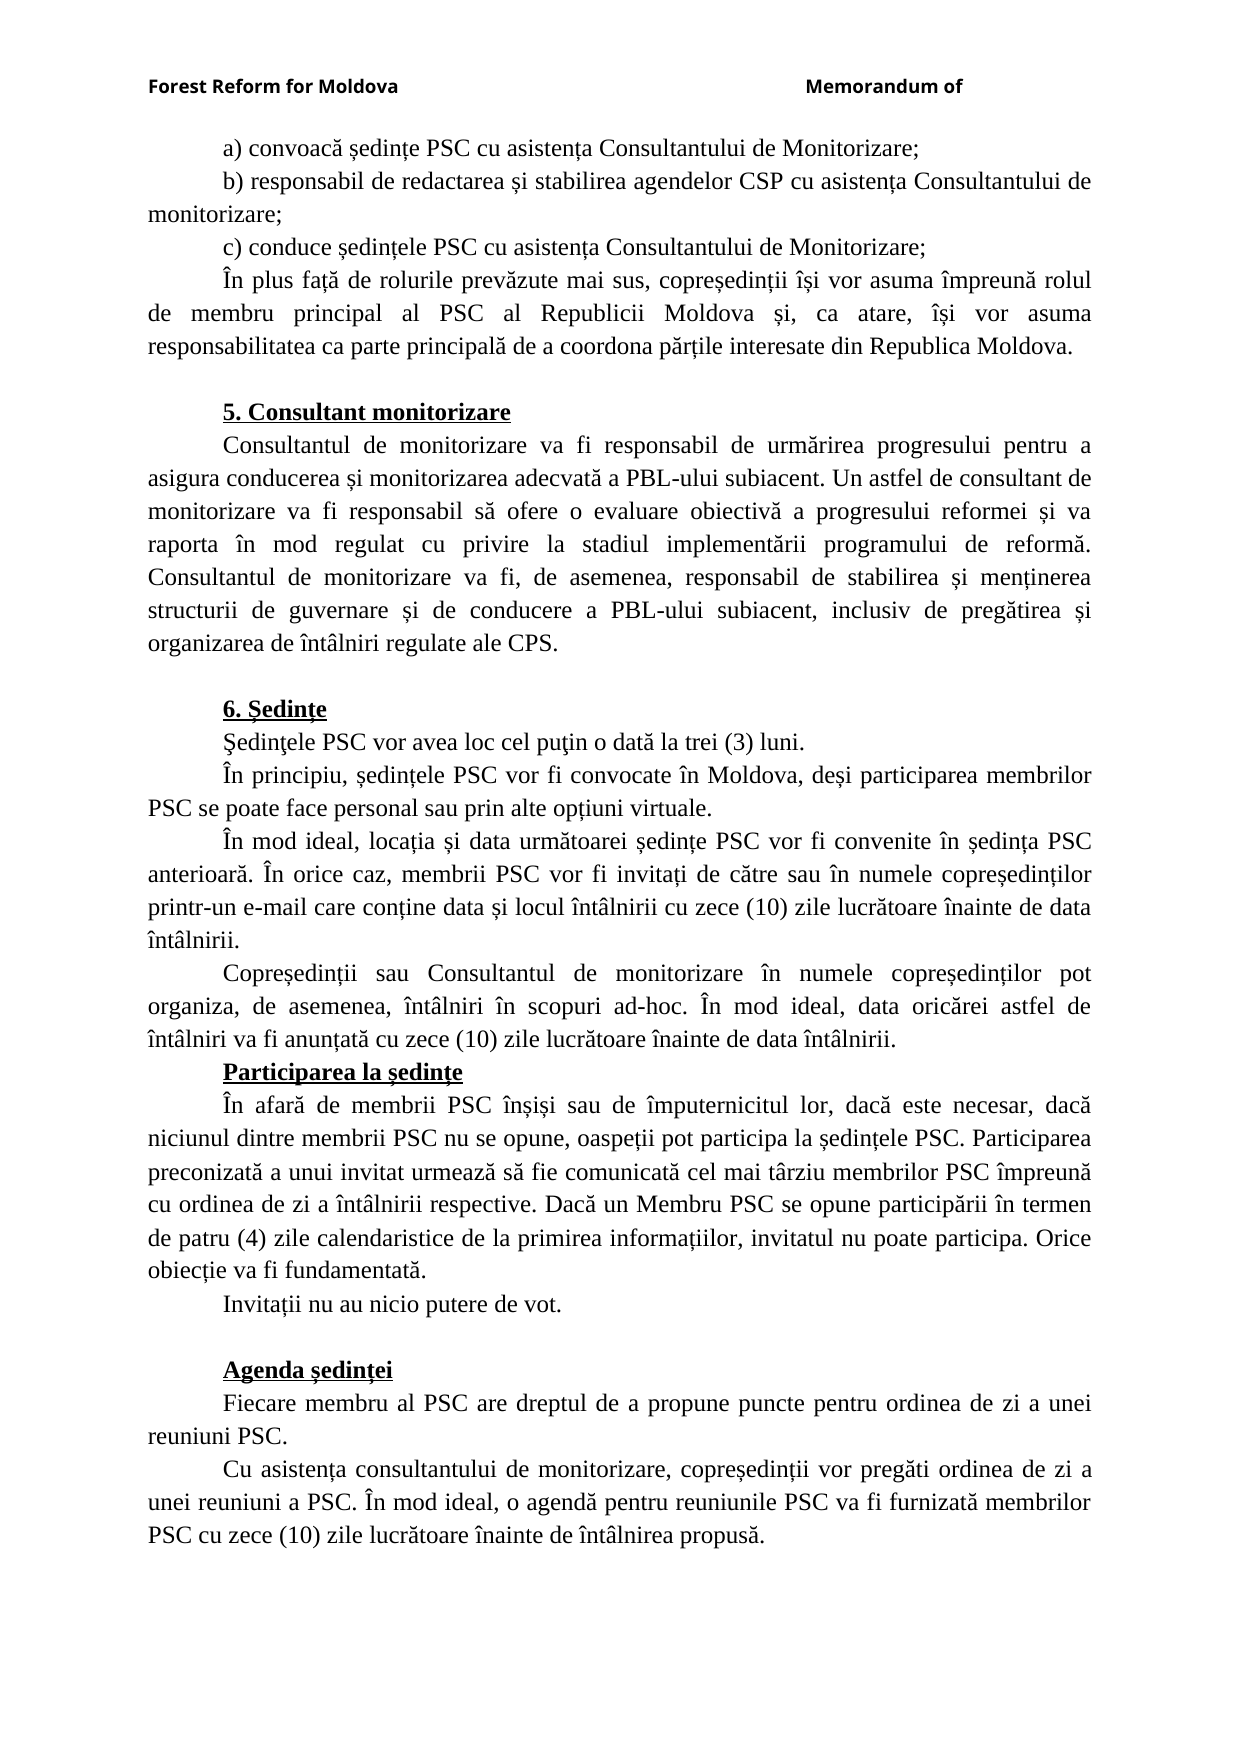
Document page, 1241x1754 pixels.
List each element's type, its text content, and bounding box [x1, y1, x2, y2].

text c) conduce ședințele PSC cu asistența Consultantului de Monitorizare; [148, 232, 1093, 261]
text 6. Ședințe [148, 694, 1093, 723]
text În plus față de rolurile prevăzute mai sus, copreședinții își vor asuma împreună rolul de membru principal al PSC al Republicii Moldova și, ca atare, își vor asuma responsabilitatea ca parte principală de a coordona părțile interesate din Republica Moldova. [148, 265, 1093, 360]
text b) responsabil de redactarea și stabilirea agendelor CSP cu asistența Consultantului de monitorizare; [148, 166, 1093, 228]
text Agenda ședinței [148, 1355, 1093, 1383]
text În mod ideal, locația și data următoarei ședințe PSC vor fi convenite în ședința PSC anterioară. În orice caz, membrii PSC vor fi invitați de către sau în numele copreședinților printr-un e-mail care conține data și locul întâlnirii cu zece (10) zile lucrătoare înainte de data întâlnirii. [148, 826, 1093, 954]
text Invitații nu au nicio putere de vot. [148, 1289, 1093, 1317]
text Şedinţele PSC vor avea loc cel puţin o dată la trei (3) luni. [148, 727, 1093, 756]
text În principiu, ședințele PSC vor fi convocate în Moldova, deși participarea membrilor PSC se poate face personal sau prin alte opțiuni virtuale. [148, 760, 1093, 822]
text Cu asistența consultantului de monitorizare, copreședinții vor pregăti ordinea de zi a unei reuniuni a PSC. În mod ideal, o agendă pentru reuniunile PSC va fi furnizată membrilor PSC cu zece (10) zile lucrătoare înainte de întâlnirea propusă. [148, 1454, 1093, 1548]
text Fiecare membru al PSC are dreptul de a propune puncte pentru ordinea de zi a unei reuniuni PSC. [148, 1388, 1093, 1449]
text Consultantul de monitorizare va fi responsabil de urmărirea progresului pentru a asigura conducerea și monitorizarea adecvată a PBL-ului subiacent. Un astfel de consultant de monitorizare va fi responsabil să ofere o evaluare obiectivă a progresului reformei și va raporta în mod regulat cu privire la stadiul implementării programului de reformă. Consultantul de monitorizare va fi, de asemenea, responsabil de stabilirea și menținerea structurii de guvernare și de conducere a PBL-ului subiacent, inclusiv de pregătirea și organizarea de întâlniri regulate ale CPS. [148, 430, 1093, 657]
text Copreședinții sau Consultantul de monitorizare în numele copreședinților pot organiza, de asemenea, întâlniri în scopuri ad-hoc. În mod ideal, data oricărei astfel de întâlniri va fi anunțată cu zece (10) zile lucrătoare înainte de data întâlnirii. [148, 958, 1093, 1053]
text 5. Consultant monitorizare [148, 397, 1093, 426]
text Participarea la ședințe [148, 1057, 1093, 1086]
text a) convoacă ședințe PSC cu asistența Consultantului de Monitorizare; [148, 133, 1093, 162]
text În afară de membrii PSC înșiși sau de împuternicitul lor, dacă este necesar, dacă niciunul dintre membrii PSC nu se opune, oaspeții pot participa la ședințele PSC. Participarea preconizată a unui invitat urmează să fie comunicată cel mai târziu membrilor PSC împreună cu ordinea de zi a întâlnirii respective. Dacă un Membru PSC se opune participării în termen de patru (4) zile calendaristice de la primirea informațiilor, invitatul nu poate participa. Orice obiecție va fi fundamentată. [148, 1091, 1093, 1284]
